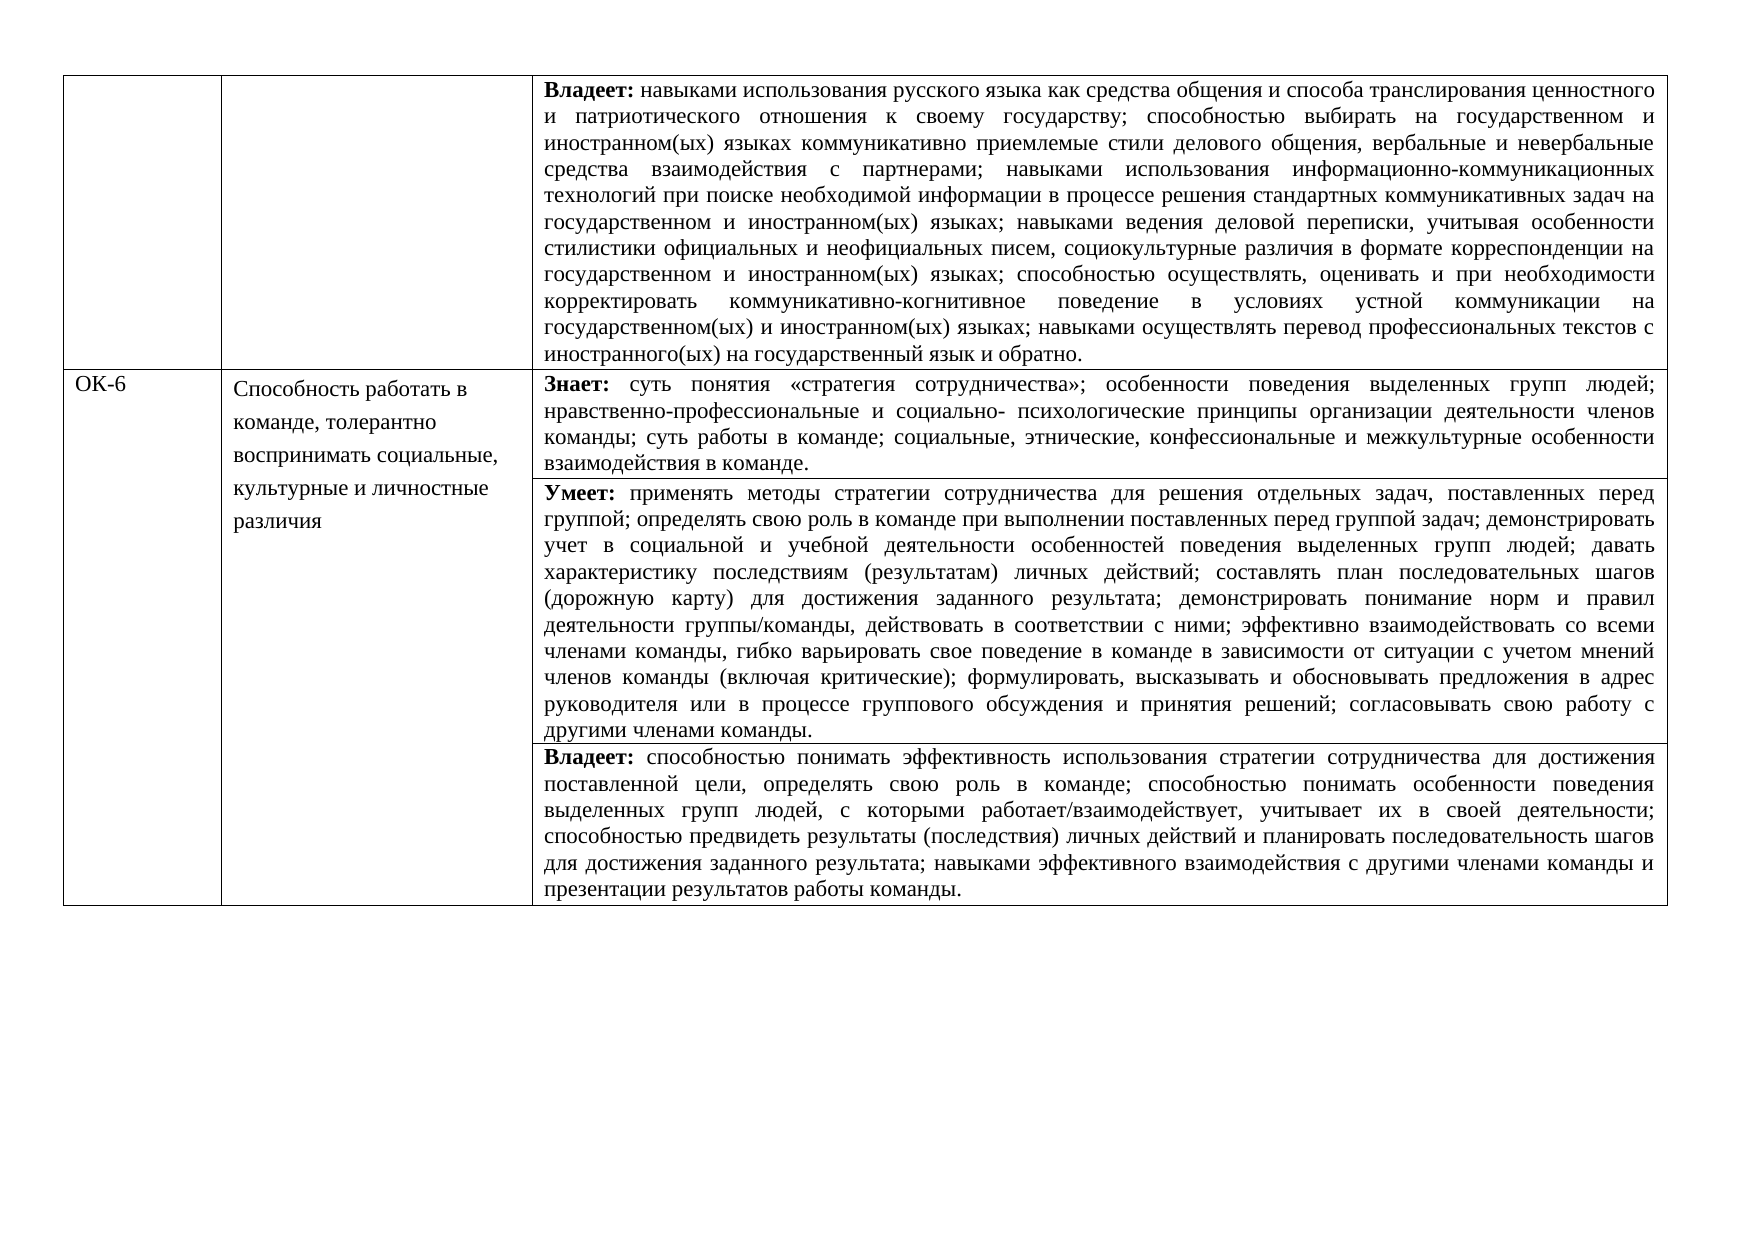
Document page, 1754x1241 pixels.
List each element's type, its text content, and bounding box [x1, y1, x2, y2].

table_cell Способность работать в команде, толерантно воспринимать социальные, культурные и личностные различия [222, 370, 532, 904]
table_cell ОК-6 [64, 370, 221, 904]
table_cell Умеет: применять методы стратегии сотрудничества для решения отдельных задач, поставленных перед группой; определять свою роль в команде при выполнении поставленных перед группой задач; демонстрировать учет в социальной и учебной деятельности особенностей поведения выделенных групп людей; давать характеристику последствиям (результатам) личных действий; составлять план последовательных шагов (дорожную карту) для достижения заданного результата; демонстрировать понимание норм и правил деятельности группы/команды, действовать в соответствии с ними; эффективно взаимодействовать со всеми членами команды, гибко варьировать свое поведение в команде в зависимости от ситуации с учетом мнений членов команды (включая критические); формулировать, высказывать и обосновывать предложения в адрес руководителя или в процессе группового обсуждения и принятия решений; согласовывать свою работу с другими членами команды. [533, 479, 1667, 742]
table_cell Знает: суть понятия «стратегия сотрудничества»; особенности поведения выделенных групп людей; нравственно-профессиональные и социально- психологические принципы организации деятельности членов команды; суть работы в команде; социальные, этнические, конфессиональные и межкультурные особенности взаимодействия в команде. [533, 370, 1667, 478]
table_cell Владеет: навыками использования русского языка как средства общения и способа транслирования ценностного и патриотического отношения к своему государству; способностью выбирать на государственном и иностранном(ых) языках коммуникативно приемлемые стили делового общения, вербальные и невербальные средства взаимодействия с партнерами; навыками использования информационно-коммуникационных технологий при поиске необходимой информации в процессе решения стандартных коммуникативных задач на государственном и иностранном(ых) языках; навыками ведения деловой переписки, учитывая особенности стилистики официальных и неофициальных писем, социокультурные различия в формате корреспонденции на государственном и иностранном(ых) языках; способностью осуществлять, оценивать и при необходимости корректировать коммуникативно-когнитивное поведение в условиях устной коммуникации на государственном(ых) и иностранном(ых) языках; навыками осуществлять перевод профессиональных текстов с иностранного(ых) на государственный язык и обратно. [533, 76, 1667, 369]
table_cell Владеет: способностью понимать эффективность использования стратегии сотрудничества для достижения поставленной цели, определять свою роль в команде; способностью понимать особенности поведения выделенных групп людей, с которыми работает/взаимодействует, учитывает их в своей деятельности; способностью предвидеть результаты (последствия) личных действий и планировать последовательность шагов для достижения заданного результата; навыками эффективного взаимодействия с другими членами команды и презентации результатов работы команды. [533, 744, 1667, 904]
